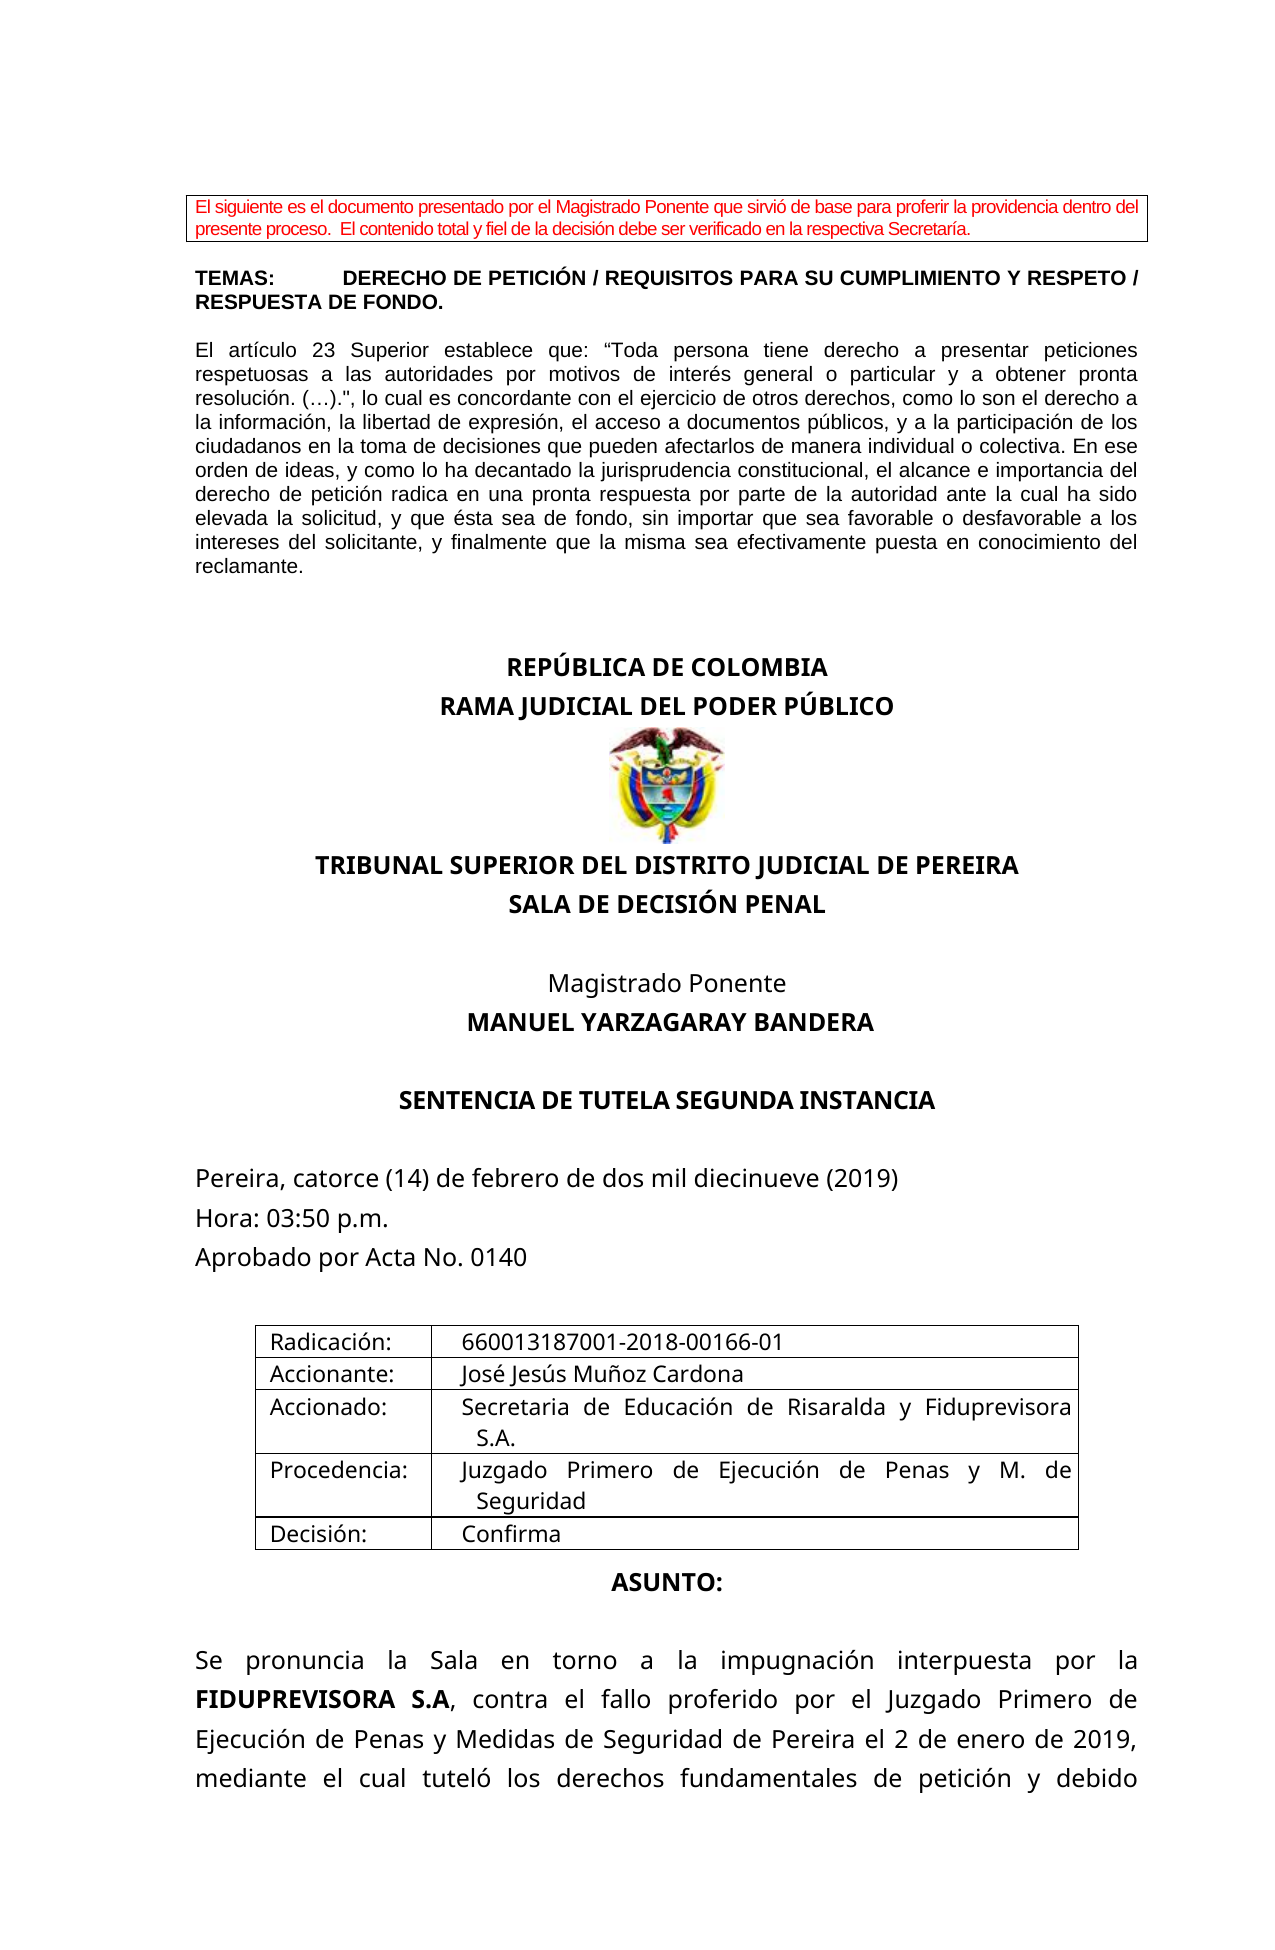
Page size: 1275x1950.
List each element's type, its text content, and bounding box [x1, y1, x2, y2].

table_cell Decisión: [256, 1518, 431, 1549]
text Aprobado por Acta No. 0140 [195, 1239, 1139, 1273]
table_cell Accionante: [256, 1358, 431, 1389]
text El artículo 23 Superior establece que: “Toda persona tiene derecho a presentar peticiones respetuosas a las autoridades por motivos de interés general o particular y a obtener pronta resolución. (…).", lo cual es concordante con el ejercicio de otros derechos, como lo son el derecho a la información, la libertad de expresión, el acceso a documentos públicos, y a la participación de los ciudadanos en la toma de decisiones que pueden afectarlos de manera individual o colectiva. En ese orden de ideas, y como lo ha decantado la jurisprudencia constitucional, el alcance e importancia del derecho de petición radica en una pronta respuesta por parte de la autoridad ante la cual ha sido elevada la solicitud, y que ésta sea de fondo, sin importar que sea favorable o desfavorable a los intereses del solicitante, y finalmente que la misma sea efectivamente puesta en conocimiento del reclamante. [195, 338, 1139, 578]
text TRIBUNAL SUPERIOR DEL DISTRITO JUDICIAL DE PEREIRA [195, 848, 1139, 882]
picture [609, 727, 725, 844]
table_cell José Jesús Muñoz Cardona [432, 1358, 1078, 1389]
text RAMA JUDICIAL DEL PODER PÚBLICO [195, 689, 1139, 723]
text REPÚBLICA DE COLOMBIA [195, 649, 1139, 683]
text ASUNTO: [195, 1565, 1139, 1599]
table_header Radicación: [256, 1326, 431, 1357]
table_cell Procedencia: [256, 1454, 431, 1516]
table_header 660013187001-2018-00166-01 [432, 1326, 1078, 1357]
text SALA DE DECISIÓN PENAL [195, 887, 1139, 921]
text Hora: 03:50 p.m. [195, 1200, 1139, 1234]
text El siguiente es el documento presentado por el Magistrado Ponente que sirvió de base para proferir la providencia dentro del presente proceso. El contenido total y fiel de la decisión debe ser verificado en la respectiva Secretaría. [187, 196, 1147, 241]
text TEMAS: DERECHO DE PETICIÓN / REQUISITOS PARA SU CUMPLIMIENTO Y RESPETO / RESPUESTA DE FONDO. [195, 266, 1139, 314]
table_cell Secretaria de Educación de Risaralda y Fiduprevisora S.A. [432, 1390, 1078, 1453]
text MANUEL YARZAGARAY BANDERA [195, 1004, 1139, 1038]
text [195, 1643, 1139, 1794]
text Pereira, catorce (14) de febrero de dos mil diecinueve (2019) [195, 1161, 1139, 1195]
text SENTENCIA DE TUTELA SEGUNDA INSTANCIA [195, 1083, 1139, 1117]
table_cell Confirma [432, 1518, 1078, 1549]
table_cell Accionado: [256, 1390, 431, 1453]
text Magistrado Ponente [195, 965, 1139, 999]
table_cell Juzgado Primero de Ejecución de Penas y M. de Seguridad [432, 1454, 1078, 1516]
